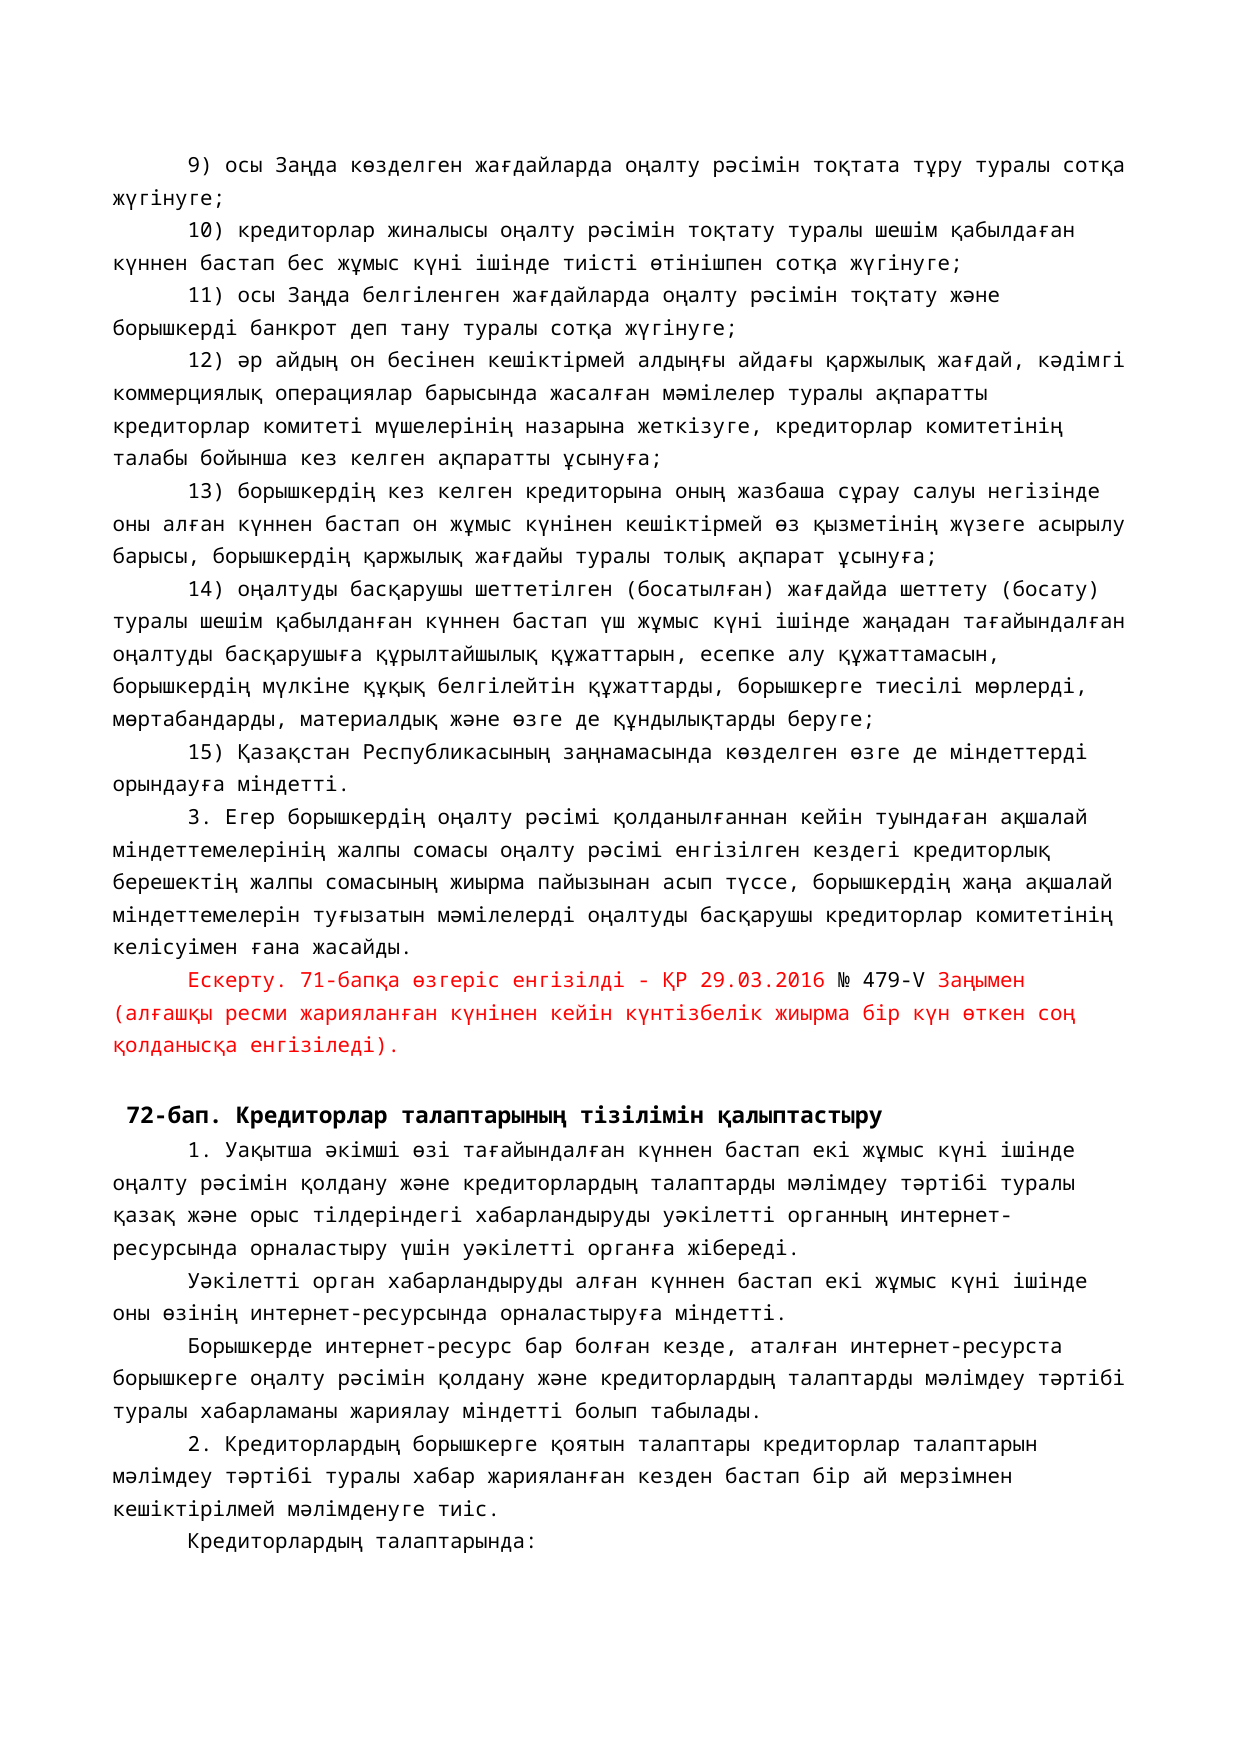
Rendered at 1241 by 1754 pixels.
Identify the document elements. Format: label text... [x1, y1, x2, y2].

text 2. Кредиторлардың борышкерге қоятын талаптары кредиторлар талаптарын мәлімдеу тәртібі туралы хабар жарияланған кезден бастап бір ай мерзімнен кешіктірілмей мәлімденуге тиіс. [112, 1429, 1128, 1522]
text 12) әр айдың он бесінен кешіктірмей алдыңғы айдағы қаржылық жағдай, кәдімгі коммерциялық операциялар барысында жасалған мәмілелер туралы ақпаратты кредиторлар комитеті мүшелерінің назарына жеткізуге, кредиторлар комитетінің талабы бойынша кез келген ақпаратты ұсынуға; [112, 346, 1128, 472]
text 15) Қазақстан Республикасының заңнамасында көзделген өзге де міндеттерді орындауға міндетті. [112, 737, 1128, 798]
text 11) осы Заңда белгіленген жағдайларда оңалту рәсімін тоқтату және борышкерді банкрот деп тану туралы сотқа жүгінуге; [112, 280, 1128, 341]
text 1. Уақытша әкімші өзі тағайындалған күннен бастап екі жұмыс күні ішінде оңалту рәсiмiн қолдану және кредиторлардың талаптарды мәлімдеу тәртібі туралы қазақ және орыс тілдеріндегі хабарландыруды уәкілетті органның интернет-ресурсында орналастыру үшін уәкілетті органға жібереді. [112, 1135, 1128, 1262]
text Кредиторлардың талаптарында: [112, 1527, 1128, 1555]
text 10) кредиторлар жиналысы оңалту рәсімін тоқтату туралы шешім қабылдаған күннен бастап бес жұмыс күні ішінде тиісті өтінішпен сотқа жүгінуге; [112, 215, 1128, 276]
text Борышкерде интернет-ресурс бар болған кезде, аталған интернет-ресурста борышкерге оңалту рәсiмiн қолдану және кредиторлардың талаптарды мәлімдеу тәртібі туралы хабарламаны жариялау міндетті болып табылады. [112, 1331, 1128, 1424]
text 72-бап. Кредиторлар талаптарының тізілімін қалыптастыру [112, 1099, 1128, 1131]
text 3. Егер борышкердiң оңалту рәсiмi қолданылғаннан кейiн туындаған ақшалай мiндеттемелерінiң жалпы сомасы оңалту рәсiмi енгізілген кездегi кредиторлық берешектiң жалпы сомасының жиырма пайызынан асып түссе, борышкердiң жаңа ақшалай мiндеттемелерiн туғызатын мәмiлелердi оңалтуды басқарушы кредиторлар комитетiнiң келiсуiмен ғана жасайды. [112, 802, 1128, 961]
text Ескерту. 71-бапқа өзгеріс енгізілді - ҚР 29.03.2016 № 479-V Заңымен (алғашқы ресми жарияланған күнінен кейін күнтізбелік жиырма бір күн өткен соң қолданысқа енгізіледі). [112, 965, 1128, 1095]
text 9) осы Заңда көзделген жағдайларда оңалту рәсімін тоқтата тұру туралы сотқа жүгінуге; [112, 150, 1128, 211]
text 13) борышкердің кез келген кредиторына оның жазбаша сұрау салуы негізінде оны алған күннен бастап он жұмыс күнінен кешіктірмей өз қызметінің жүзеге асырылу барысы, борышкердің қаржылық жағдайы туралы толық ақпарат ұсынуға; [112, 476, 1128, 570]
text 14) оңалтуды басқарушы шеттетілген (босатылған) жағдайда шеттету (босату) туралы шешім қабылданған күннен бастап үш жұмыс күні ішінде жаңадан тағайындалған оңалтуды басқарушыға құрылтайшылық құжаттарын, есепке алу құжаттамасын, борышкердің мүлкіне құқық белгілейтін құжаттарды, борышкерге тиесілі мөрлерді, мөртабандарды, материалдық және өзге де құндылықтарды беруге; [112, 574, 1128, 733]
text Уәкілетті орган хабарландыруды алған күннен бастап екі жұмыс күні ішінде оны өзінің интернет-ресурсында орналастыруға міндетті. [112, 1266, 1128, 1327]
